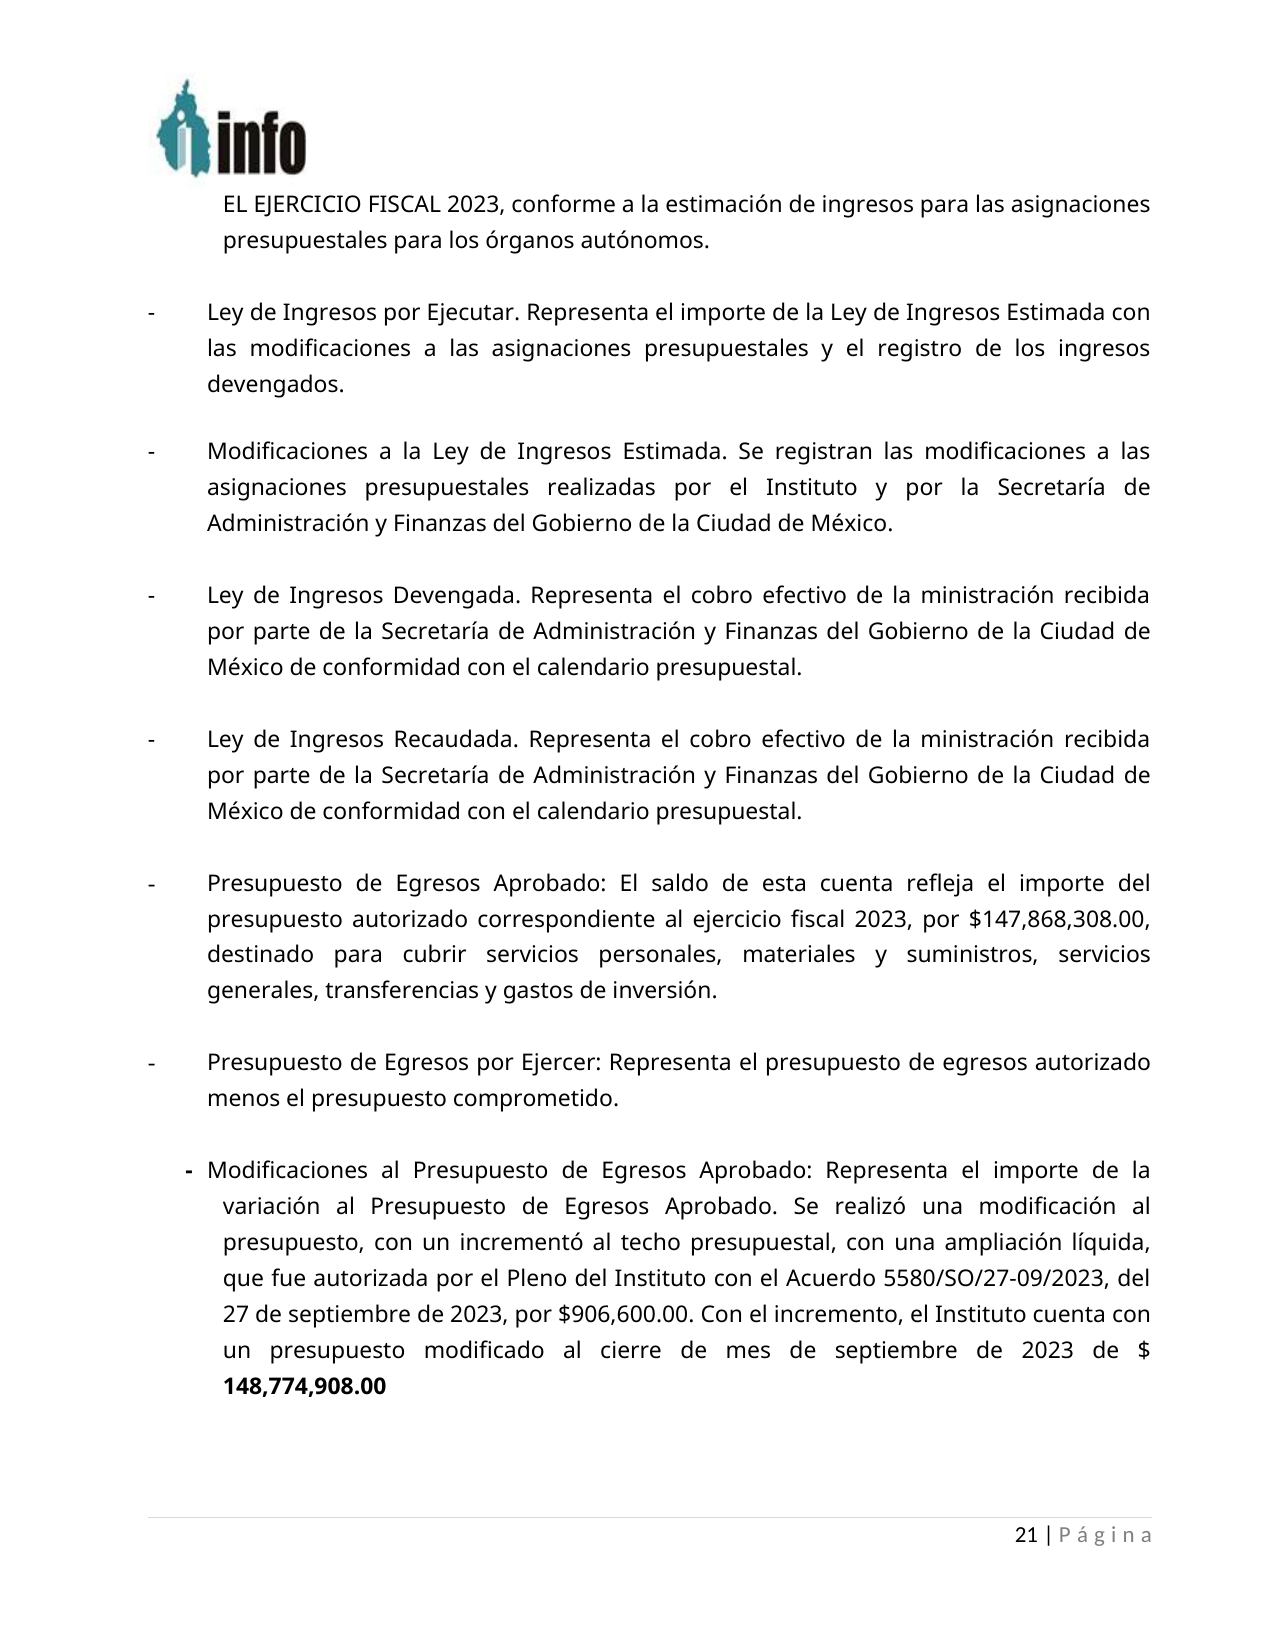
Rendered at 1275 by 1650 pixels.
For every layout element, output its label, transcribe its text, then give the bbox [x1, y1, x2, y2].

list Ley de Ingresos Devengada. Representa el cobro efectivo de la ministración recibida por parte de la Secretaría de Administración y Finanzas del Gobierno de la Ciudad de México de conformidad con el calendario presupuestal. [148, 579, 1152, 682]
list Modificaciones a la Ley de Ingresos Estimada. Se registran las modificaciones a las asignaciones presupuestales realizadas por el Instituto y por la Secretaría de Administración y Finanzas del Gobierno de la Ciudad de México. [148, 435, 1152, 538]
list Ley de Ingresos por Ejecutar. Representa el importe de la Ley de Ingresos Estimada con las modificaciones a las asignaciones presupuestales y el registro de los ingresos devengados. [148, 296, 1152, 399]
list Presupuesto de Egresos Aprobado: El saldo de esta cuenta refleja el importe del presupuesto autorizado correspondiente al ejercicio fiscal 2023, por $147,868,308.00, destinado para cubrir servicios personales, materiales y suministros, servicios generales, transferencias y gastos de inversión. [148, 867, 1152, 1006]
picture [147, 73, 307, 189]
list Modificaciones al Presupuesto de Egresos Aprobado: Representa el importe de la variación al Presupuesto de Egresos Aprobado. Se realizó una modificación al presupuesto, con un incrementó al techo presupuestal, con una ampliación líquida, que fue autorizada por el Pleno del Instituto con el Acuerdo 5580/SO/27-09/2023, del 27 de septiembre de 2023, por $906,600.00. Con el incremento, el Instituto cuenta con un presupuesto modificado al cierre de mes de septiembre de 2023 de $ 148,774,908.00 [185, 1154, 1152, 1401]
list Ley de Ingresos Recaudada. Representa el cobro efectivo de la ministración recibida por parte de la Secretaría de Administración y Finanzas del Gobierno de la Ciudad de México de conformidad con el calendario presupuestal. [148, 723, 1152, 826]
list Presupuesto de Egresos por Ejercer: Representa el presupuesto de egresos autorizado menos el presupuesto comprometido. [148, 1046, 1152, 1113]
